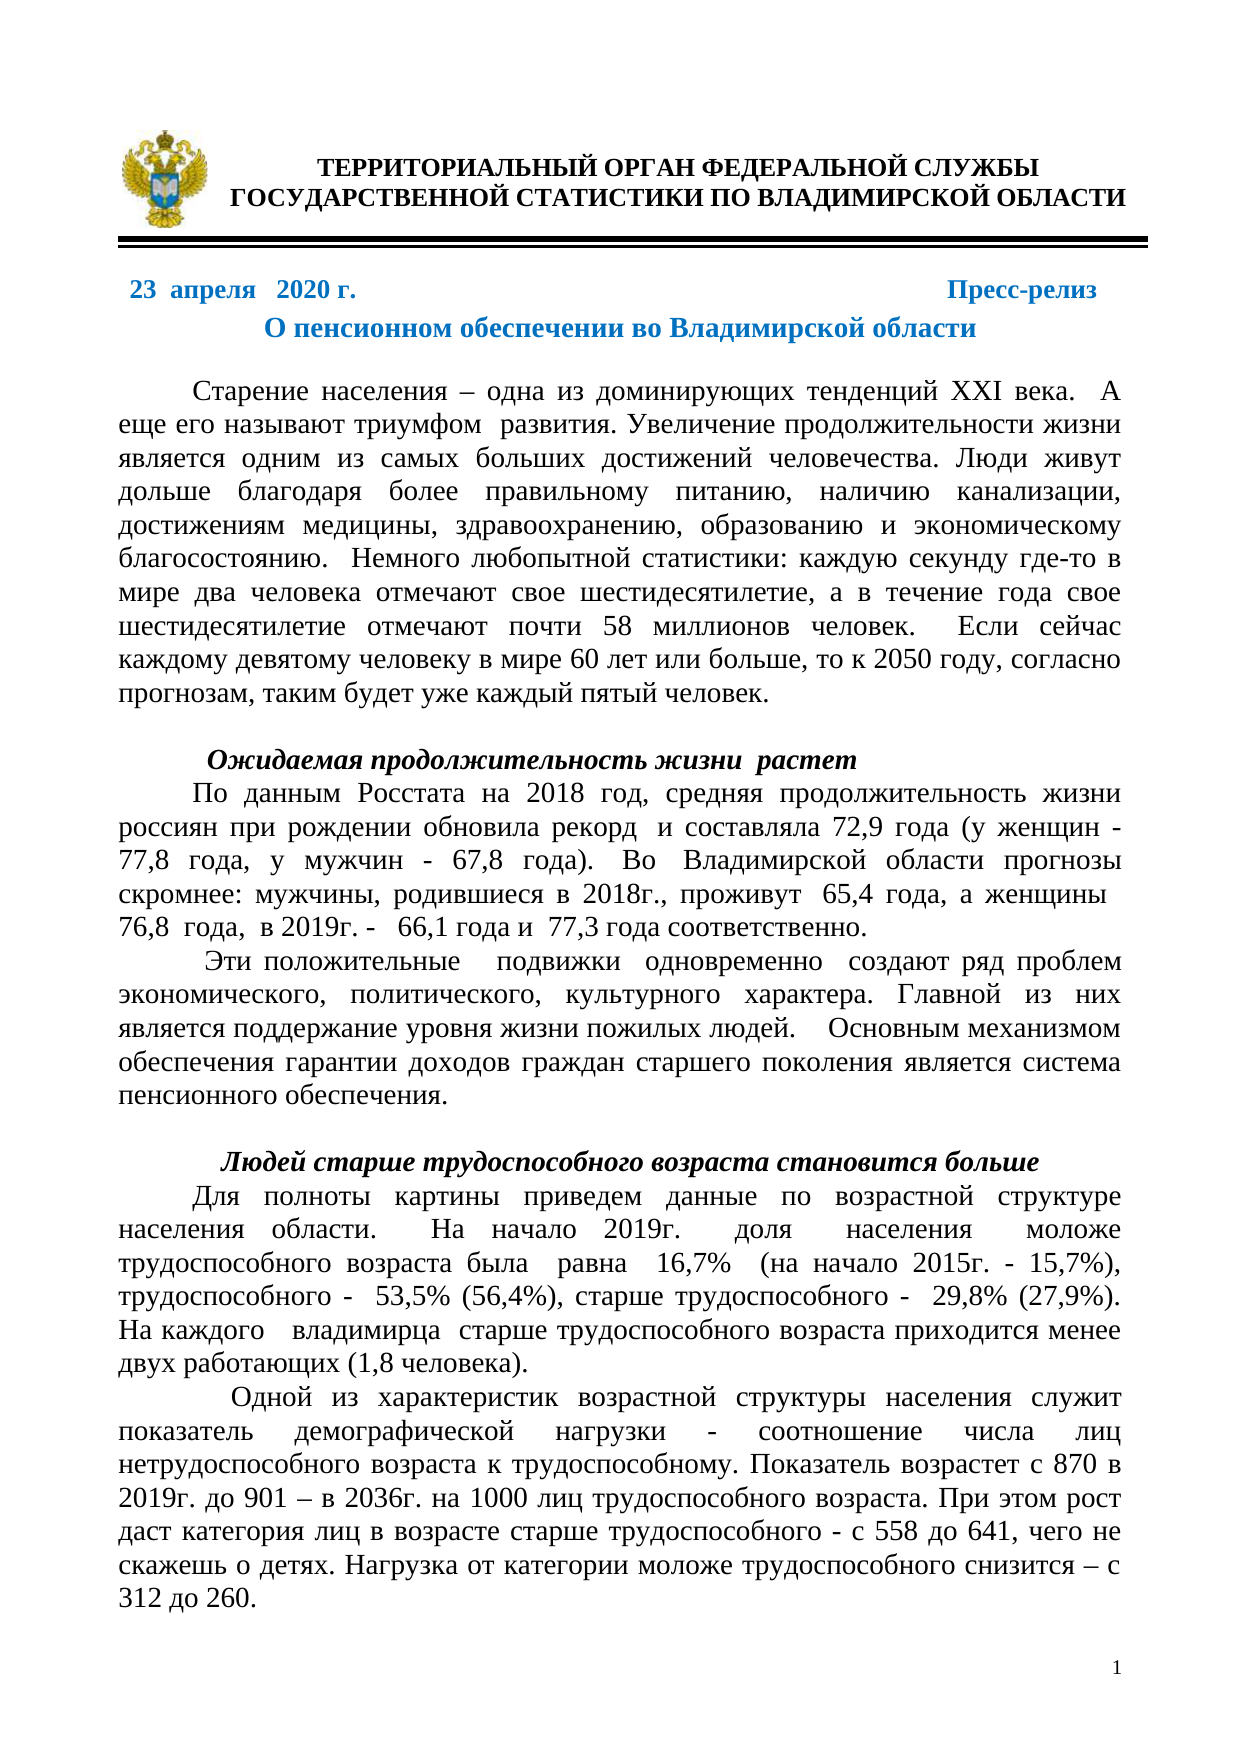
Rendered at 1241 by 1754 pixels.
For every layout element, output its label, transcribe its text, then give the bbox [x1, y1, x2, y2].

text Старение населения – одна из доминирующих тенденций XXI века. А еще его называют триумфом развития. Увеличение продолжительности жизни является одним из самых больших достижений человечества. Люди живут дольше благодаря более правильному питанию, наличию канализации, достижениям медицины, здравоохранению, образованию и экономическому благосостоянию. Немного любопытной статистики: каждую секунду где-то в мире два человека отмечают свое шестидесятилетие, а в течение года свое шестидесятилетие отмечают почти 58 миллионов человек. Если сейчас каждому девятому человеку в мире 60 лет или больше, то к 2050 году, согласно прогнозам, таким будет уже каждый пятый человек. [118, 373, 1122, 708]
table_header /*- [118, 128, 218, 236]
text Для полноты картины приведем данные по возрастной структуре населения области. На начало 2019г. доля населения моложе трудоспособного возраста была равна 16,7% (на начало 2015г. - 15,7%), трудоспособного - 53,5% (56,4%), старше трудоспособного - 29,8% (27,9%). На каждого владимирца старше трудоспособного возраста приходится менее двух работающих (1,8 человека). [118, 1178, 1122, 1379]
text Людей старше трудоспособного возраста становится больше [118, 1144, 1122, 1178]
text Ожидаемая продолжительность жизни растет [118, 742, 1122, 775]
picture [122, 130, 208, 228]
table_cell Пресс-релиз [395, 248, 1148, 311]
table_cell 23 апреля 2020 г. [118, 248, 395, 311]
table_header ТЕРРИТОРИАЛЬНЫЙ ОРГАН ФЕДЕРАЛЬНОЙ СЛУЖБЫ ГОСУДАРСТВЕННОЙ СТАТИСТИКИ ПО ВЛАДИМИРСКОЙ ОБЛАСТИ [218, 128, 1148, 236]
subtitle О пенсионном обеспечении во Владимирской области [118, 311, 1122, 344]
text Одной из характеристик возрастной структуры населения служит показатель демографической нагрузки - соотношение числа лиц нетрудоспособного возраста к трудоспособному. Показатель возрастет с 870 в 2019г. до 901 – в 2036г. на 1000 лиц трудоспособного возраста. При этом рост даст категория лиц в возрасте старше трудоспособного - с 558 до 641, чего не скажешь о детях. Нагрузка от категории моложе трудоспособного снизится – с 312 до 260. [118, 1379, 1122, 1614]
text По данным Росстата на 2018 год, средняя продолжительность жизни россиян при рождении обновила рекорд и составляла 72,9 года (у женщин - 77,8 года, у мужчин - 67,8 года). Во Владимирской области прогнозы скромнее: мужчины, родившиеся в 2018г., проживут 65,4 года, а женщины 76,8 года, в 2019г. - 66,1 года и 77,3 года соответственно. [118, 775, 1122, 943]
text Эти положительные подвижки одновременно создают ряд проблем экономического, политического, культурного характера. Главной из них является поддержание уровня жизни пожилых людей. Основным механизмом обеспечения гарантии доходов граждан старшего поколения является система пенсионного обеспечения. [118, 943, 1122, 1111]
